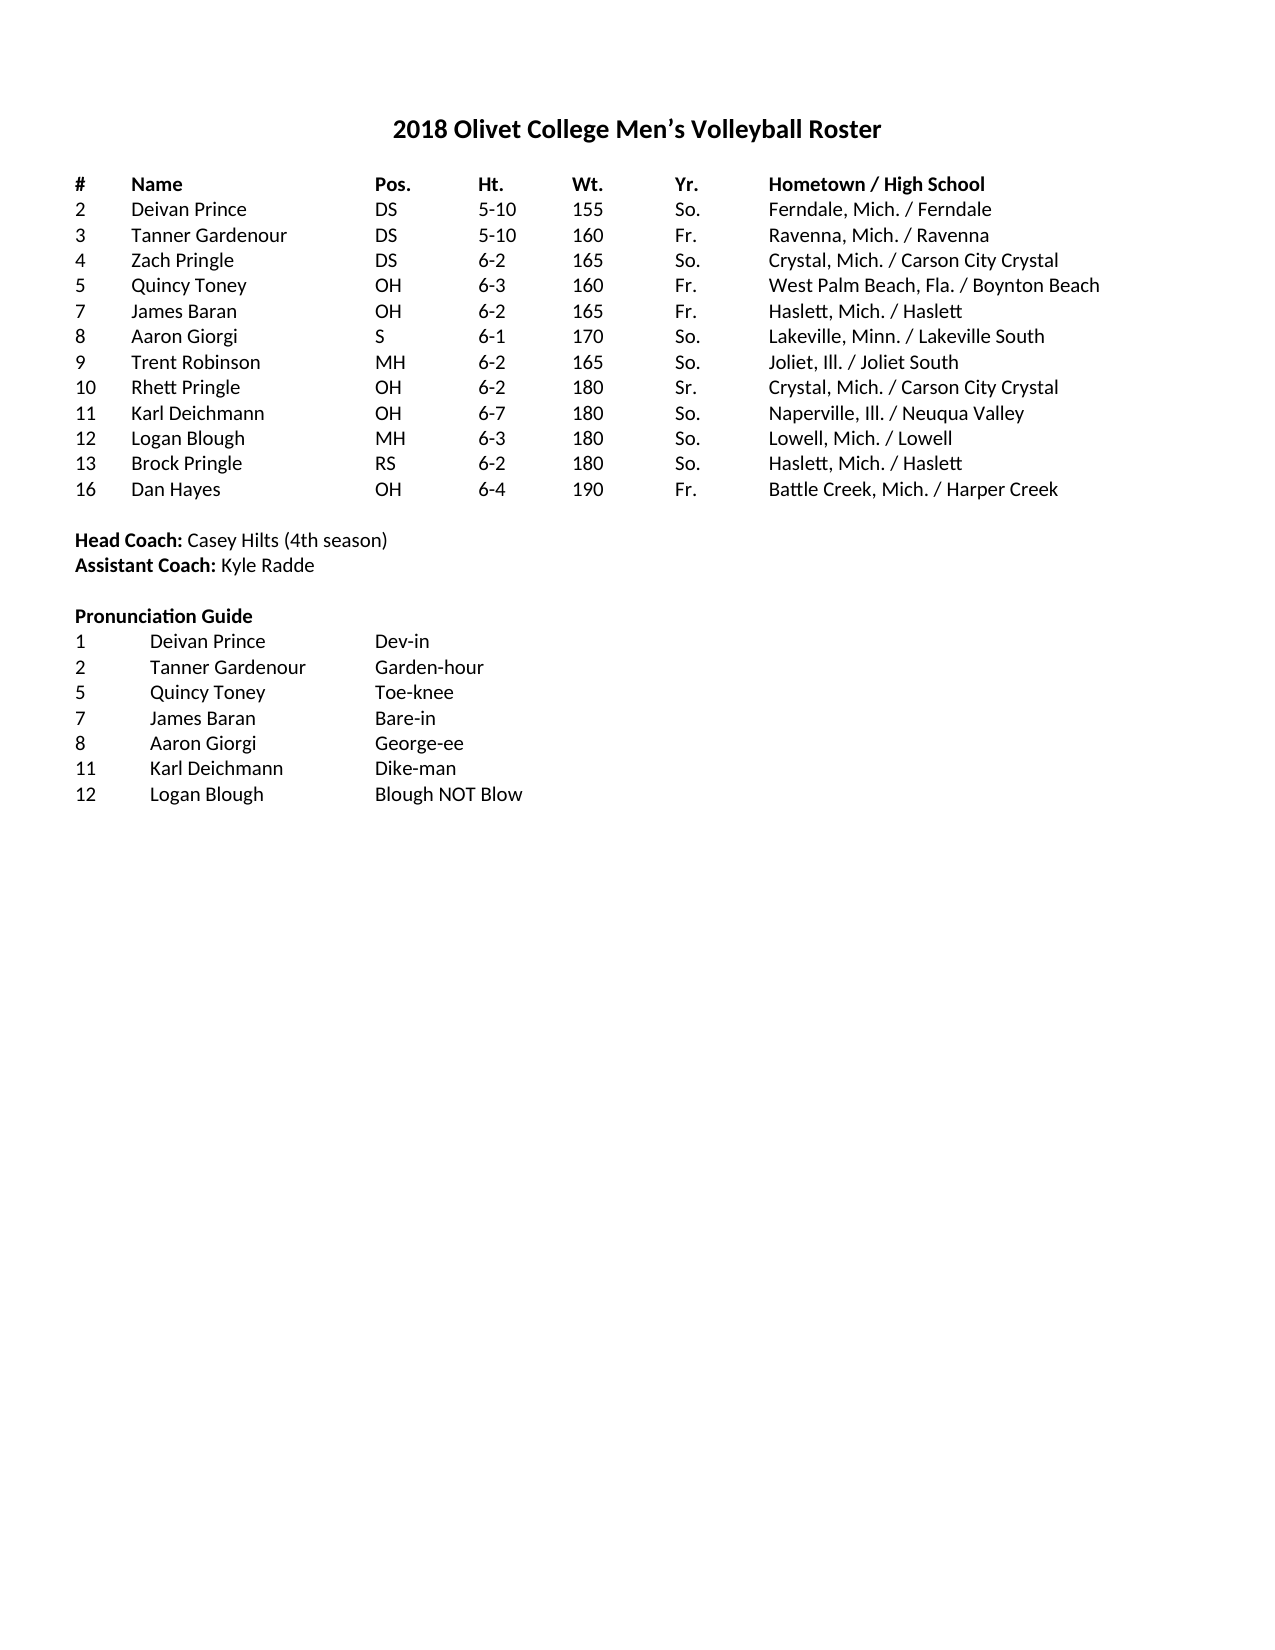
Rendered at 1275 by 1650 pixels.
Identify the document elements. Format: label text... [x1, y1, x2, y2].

text 1 Deivan Prince Dev-in [75, 628, 1200, 654]
text 11 Karl Deichmann OH 6-7 180 So. Naperville, Ill. / Neuqua Valley [75, 400, 1200, 425]
text 11 Karl Deichmann Dike-man [75, 756, 1200, 781]
text 16 Dan Hayes OH 6-4 190 Fr. Battle Creek, Mich. / Harper Creek [75, 476, 1200, 501]
text 5 Quincy Toney Toe-knee [75, 679, 1200, 705]
text Assistant Coach: Kyle Radde [75, 552, 1200, 578]
text # Name Pos. Ht. Wt. Yr. Hometown / High School [75, 171, 1200, 196]
text 7 James Baran Bare-in [75, 705, 1200, 730]
text 2 Tanner Gardenour Garden-hour [75, 654, 1200, 679]
text Pronunciation Guide [75, 603, 1200, 628]
text 12 Logan Blough Blough NOT Blow [75, 781, 1200, 806]
text 5 Quincy Toney OH 6-3 160 Fr. West Palm Beach, Fla. / Boynton Beach [75, 273, 1200, 298]
text 2018 Olivet College Men’s Volleyball Roster [75, 112, 1200, 146]
text 8 Aaron Giorgi George-ee [75, 730, 1200, 756]
text 3 Tanner Gardenour DS 5-10 160 Fr. Ravenna, Mich. / Ravenna [75, 222, 1200, 247]
text 9 Trent Robinson MH 6-2 165 So. Joliet, Ill. / Joliet South [75, 349, 1200, 374]
text 8 Aaron Giorgi S 6-1 170 So. Lakeville, Minn. / Lakeville South [75, 323, 1200, 349]
text 4 Zach Pringle DS 6-2 165 So. Crystal, Mich. / Carson City Crystal [75, 247, 1200, 273]
text 13 Brock Pringle RS 6-2 180 So. Haslett, Mich. / Haslett [75, 451, 1200, 476]
text 7 James Baran OH 6-2 165 Fr. Haslett, Mich. / Haslett [75, 298, 1200, 323]
text 12 Logan Blough MH 6-3 180 So. Lowell, Mich. / Lowell [75, 425, 1200, 451]
text Head Coach: Casey Hilts (4th season) [75, 527, 1200, 552]
text 2 Deivan Prince DS 5-10 155 So. Ferndale, Mich. / Ferndale [75, 196, 1200, 222]
text 10 Rhett Pringle OH 6-2 180 Sr. Crystal, Mich. / Carson City Crystal [75, 374, 1200, 400]
